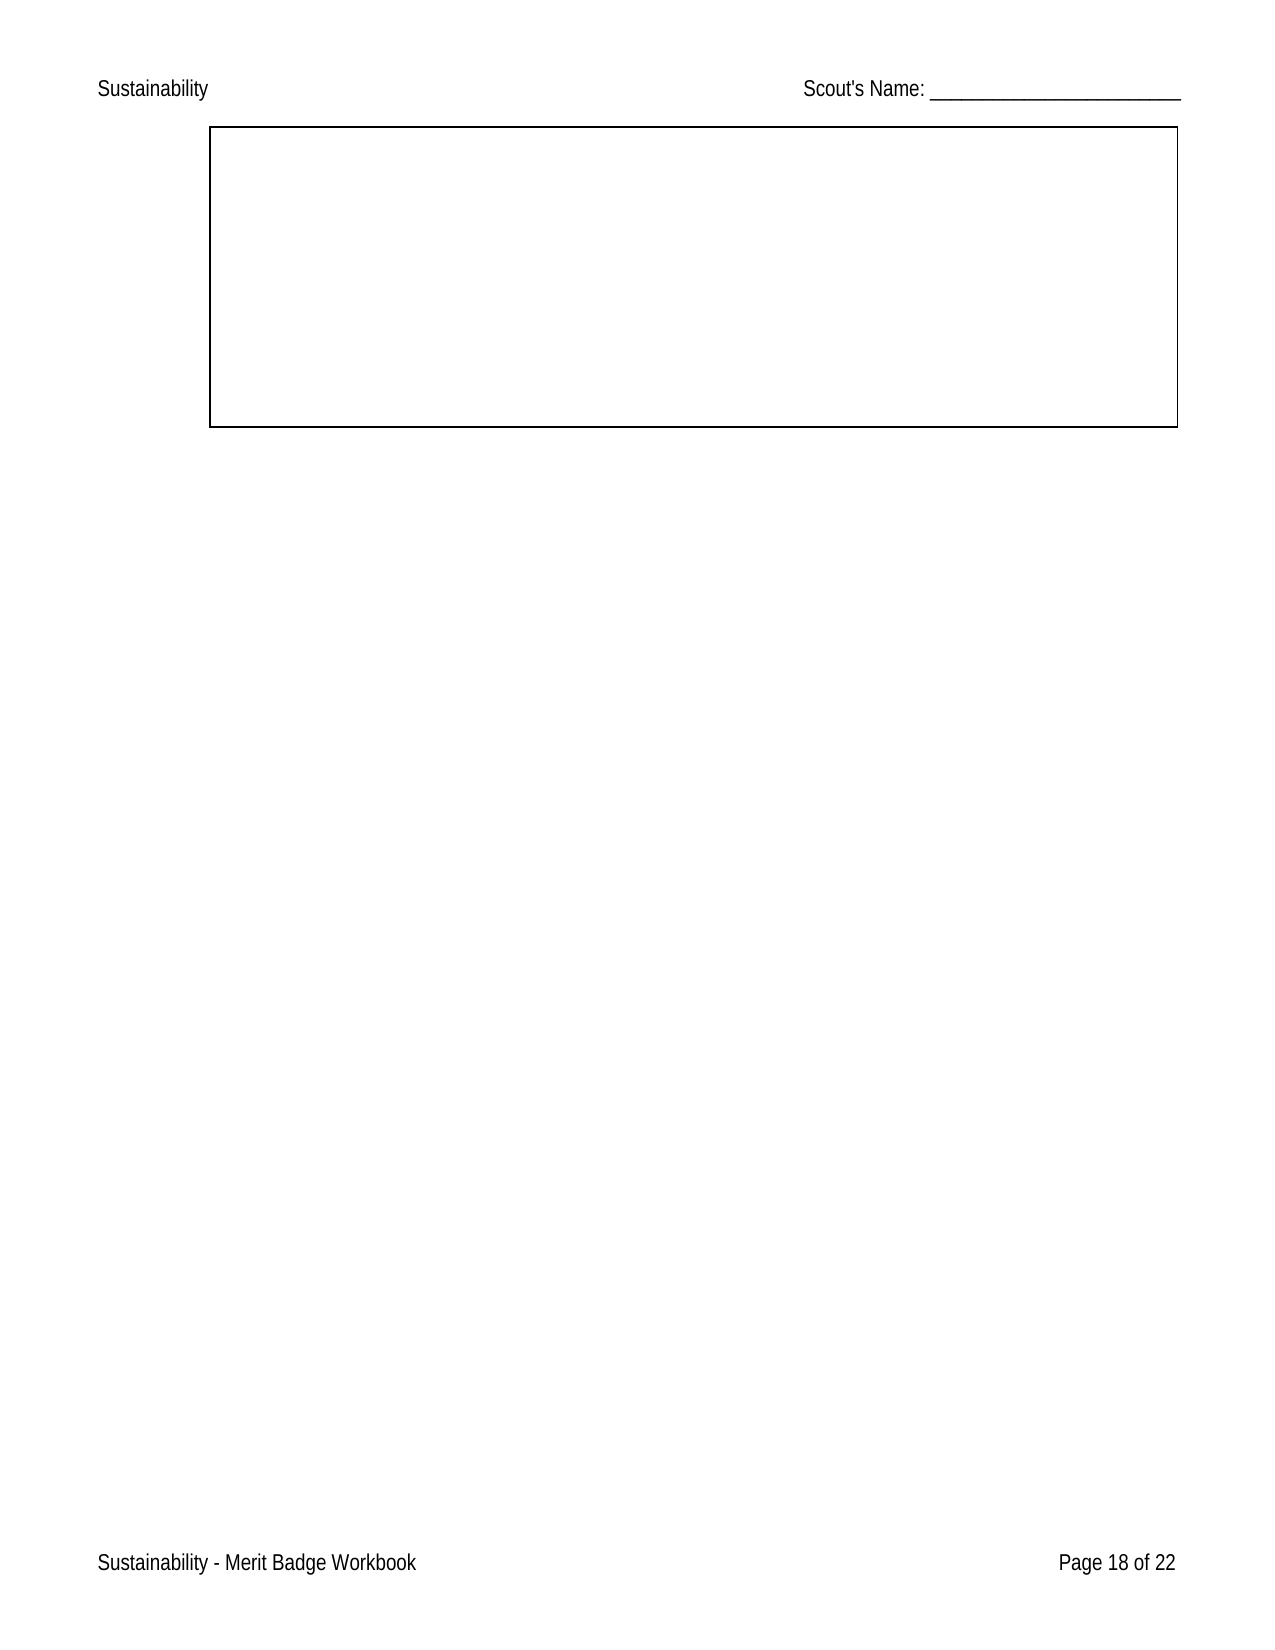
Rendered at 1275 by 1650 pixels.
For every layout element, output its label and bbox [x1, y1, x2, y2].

table_header [211, 128, 1177, 426]
